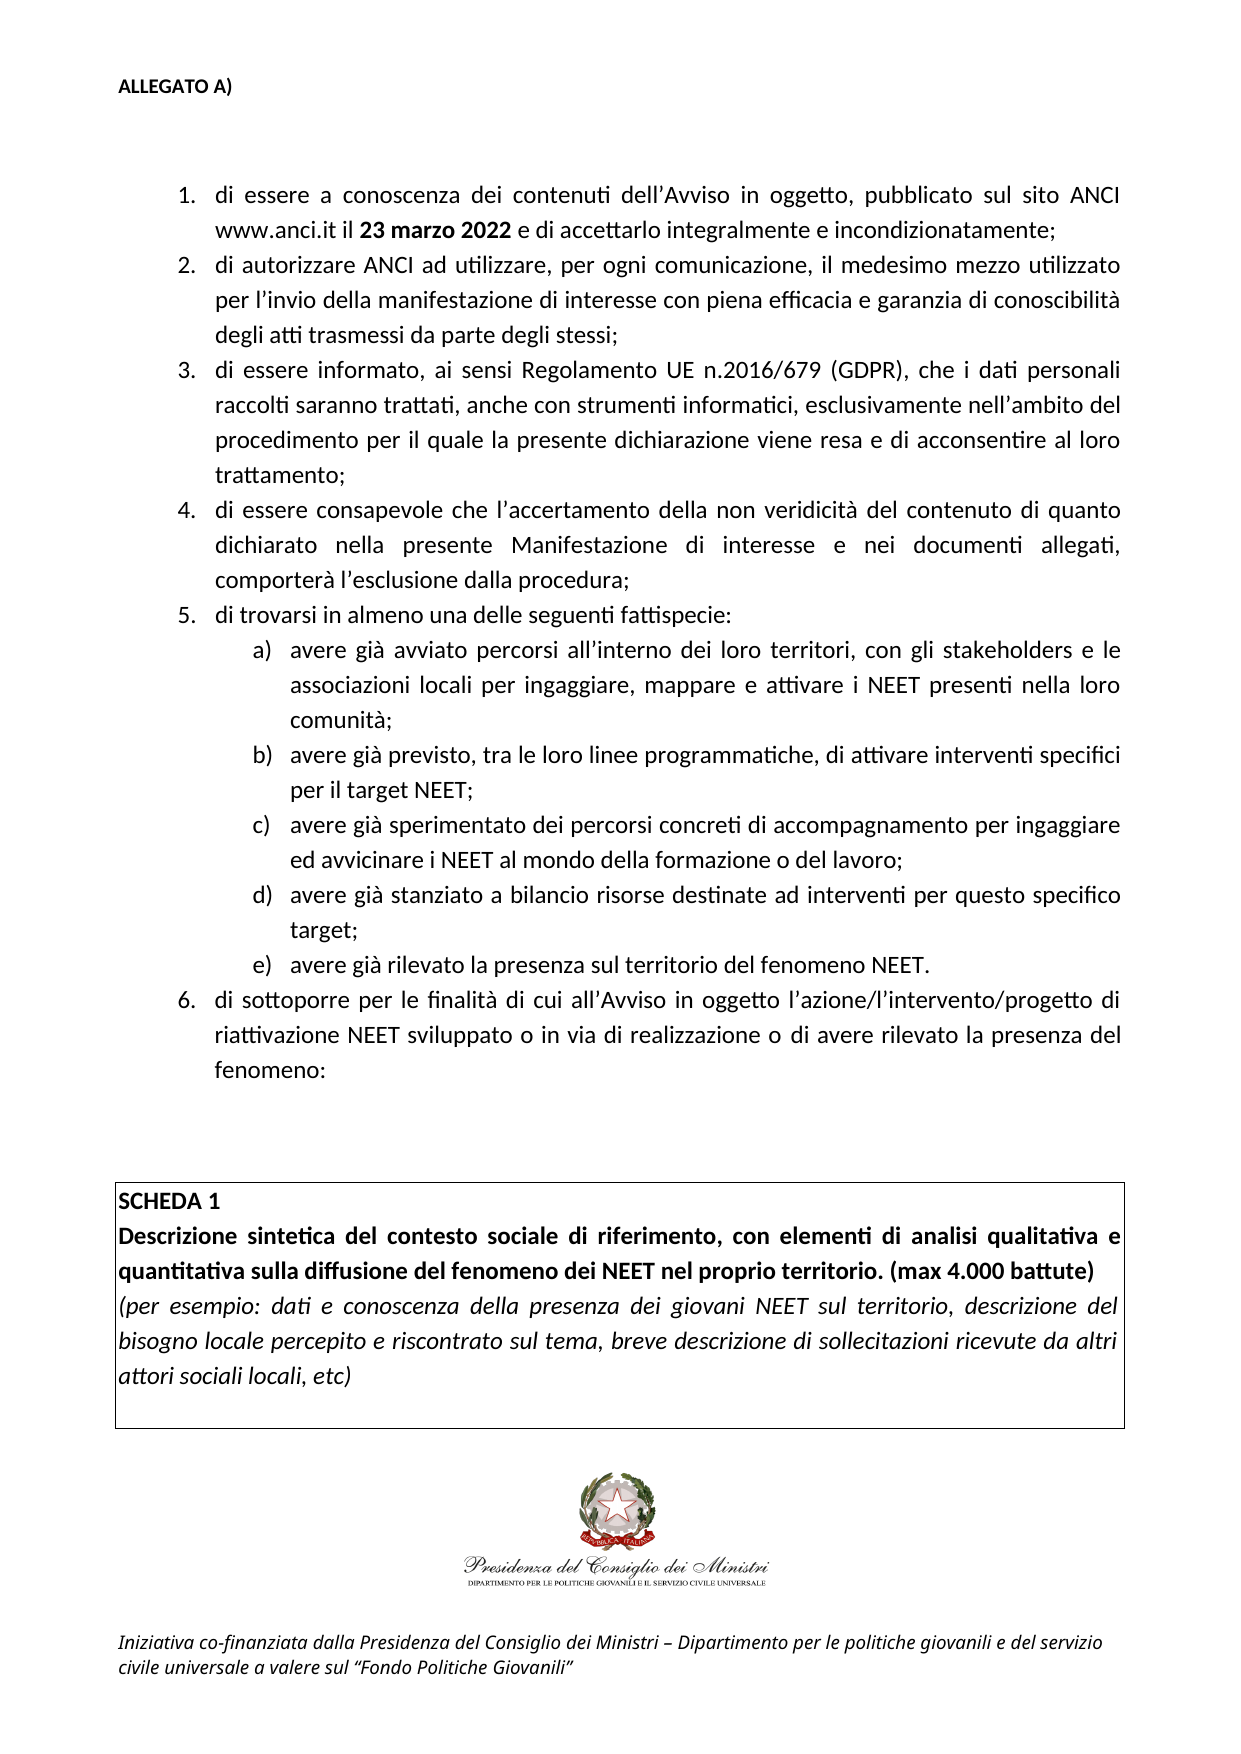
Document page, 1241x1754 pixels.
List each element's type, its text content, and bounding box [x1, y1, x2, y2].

list avere già sperimentato dei percorsi concreti di accompagnamento per ingaggiare ed avvicinare i NEET al mondo della formazione o del lavoro; [252, 809, 1122, 874]
list avere già avviato percorsi all’interno dei loro territori, con gli stakeholders e le associazioni locali per ingaggiare, mappare e attivare i NEET presenti nella loro comunità; [252, 634, 1122, 734]
picture [445, 1452, 795, 1605]
text Descrizione sintetica del contesto sociale di riferimento, con elementi di analisi qualitativa e quantitativa sulla diffusione del fenomeno dei NEET nel proprio territorio. (max 4.000 battute) [116, 1217, 1124, 1286]
list di essere a conoscenza dei contenuti dell’Avviso in oggetto, pubblicato sul sito ANCI www.anci.it il 23 marzo 2022 e di accettarlo integralmente e incondizionatamente; [177, 179, 1122, 244]
text SCHEDA 1 [116, 1183, 1124, 1216]
list di essere consapevole che l’accertamento della non veridicità del contenuto di quanto dichiarato nella presente Manifestazione di interesse e nei documenti allegati, comporterà l’esclusione dalla procedura; [177, 494, 1122, 594]
text (per esempio: dati e conoscenza della presenza dei giovani NEET sul territorio, descrizione del bisogno locale percepito e riscontrato sul tema, breve descrizione di sollecitazioni ricevute da altri attori sociali locali, etc) [116, 1287, 1124, 1391]
list di trovarsi in almeno una delle seguenti fattispecie: [177, 599, 1122, 629]
list di sottoporre per le finalità di cui all’Avviso in oggetto l’azione/l’intervento/progetto di riattivazione NEET sviluppato o in via di realizzazione o di avere rilevato la presenza del fenomeno: [177, 984, 1122, 1084]
list di autorizzare ANCI ad utilizzare, per ogni comunicazione, il medesimo mezzo utilizzato per l’invio della manifestazione di interesse con piena efficacia e garanzia di conoscibilità degli atti trasmessi da parte degli stessi; [177, 249, 1122, 349]
list avere già stanziato a bilancio risorse destinate ad interventi per questo specifico target; [252, 879, 1122, 944]
list avere già previsto, tra le loro linee programmatiche, di attivare interventi specifici per il target NEET; [252, 739, 1122, 804]
list di essere informato, ai sensi Regolamento UE n.2016/679 (GDPR), che i dati personali raccolti saranno trattati, anche con strumenti informatici, esclusivamente nell’ambito del procedimento per il quale la presente dichiarazione viene resa e di acconsentire al loro trattamento; [177, 354, 1122, 489]
list avere già rilevato la presenza sul territorio del fenomeno NEET. [252, 949, 1122, 979]
